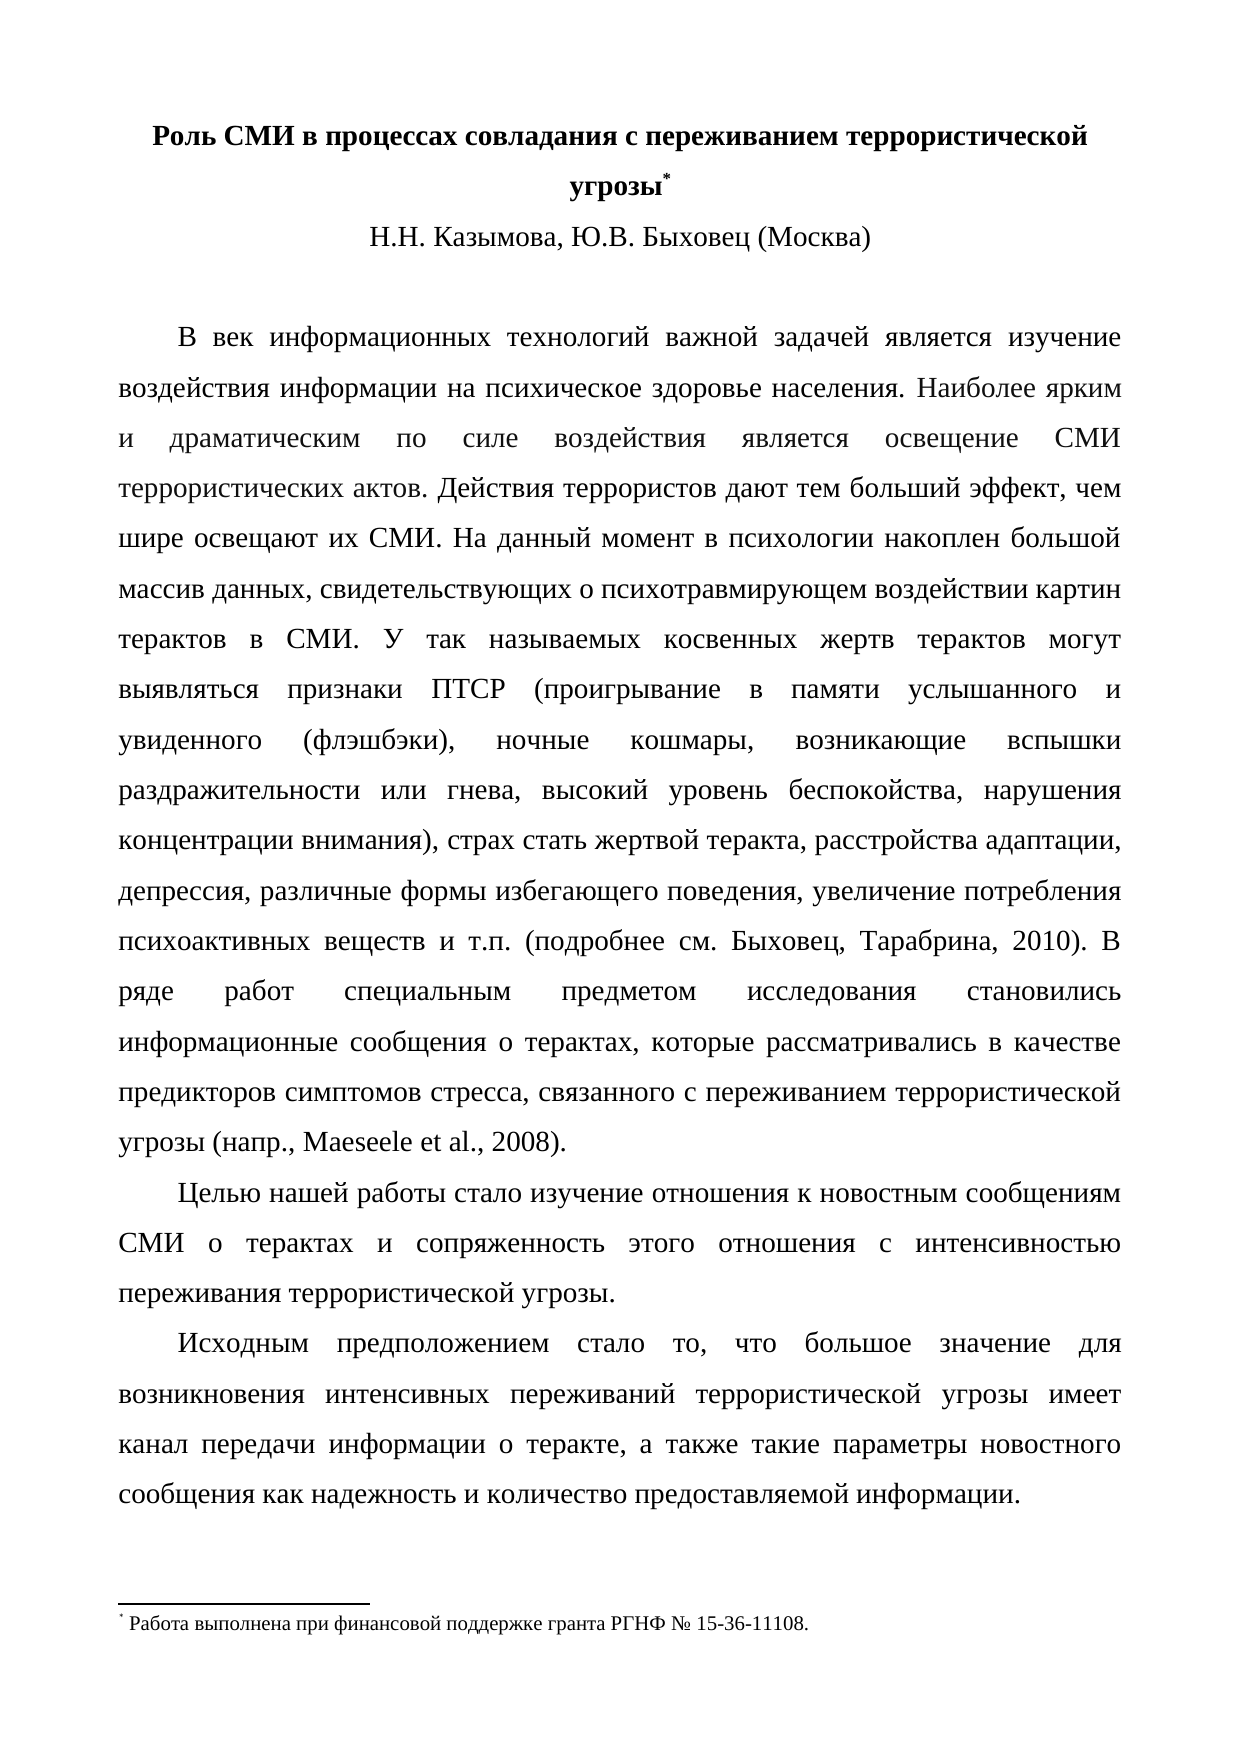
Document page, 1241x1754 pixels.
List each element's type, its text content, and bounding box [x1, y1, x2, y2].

text Целью нашей работы стало изучение отношения к новостным сообщениям СМИ о терактах и сопряженность этого отношения с интенсивностью переживания террористической угрозы. [118, 1175, 1122, 1309]
text Исходным предположением стало то, что большое значение для возникновения интенсивных переживаний террористической угрозы имеет канал передачи информации о теракте, а также такие параметры новостного сообщения как надежность и количество предоставляемой информации. [118, 1326, 1122, 1510]
text Роль СМИ в процессах совладания с переживанием террористической угрозы [118, 118, 1122, 202]
text Н.Н. Казымова, Ю.В. Быховец (Москва) [118, 219, 1122, 252]
text В век информационных технологий важной задачей является изучение воздействия информации на психическое здоровье населения. Наиболее ярким и драматическим по силе воздействия является освещение СМИ террористических актов. Действия террористов дают тем больший эффект, чем шире освещают их СМИ. На данный момент в психологии накоплен большой массив данных, свидетельствующих о психотравмирующем воздействии картин терактов в СМИ. У так называемых косвенных жертв терактов могут выявляться признаки ПТСР (проигрывание в памяти услышанного и увиденного (флэшбэки), ночные кошмары, возникающие вспышки раздражительности или гнева, высокий уровень беспокойства, нарушения концентрации внимания), страх стать жертвой теракта, расстройства адаптации, депрессия, различные формы избегающего поведения, увеличение потребления психоактивных веществ и т.п. (подробнее см. Быховец, Тарабрина, 2010). В ряде работ специальным предметом исследования становились информационные сообщения о терактах, которые рассматривались в качестве предикторов симптомов стресса, связанного с переживанием террористической угрозы (напр., Maeseele et al., 2008). [118, 319, 1122, 1158]
